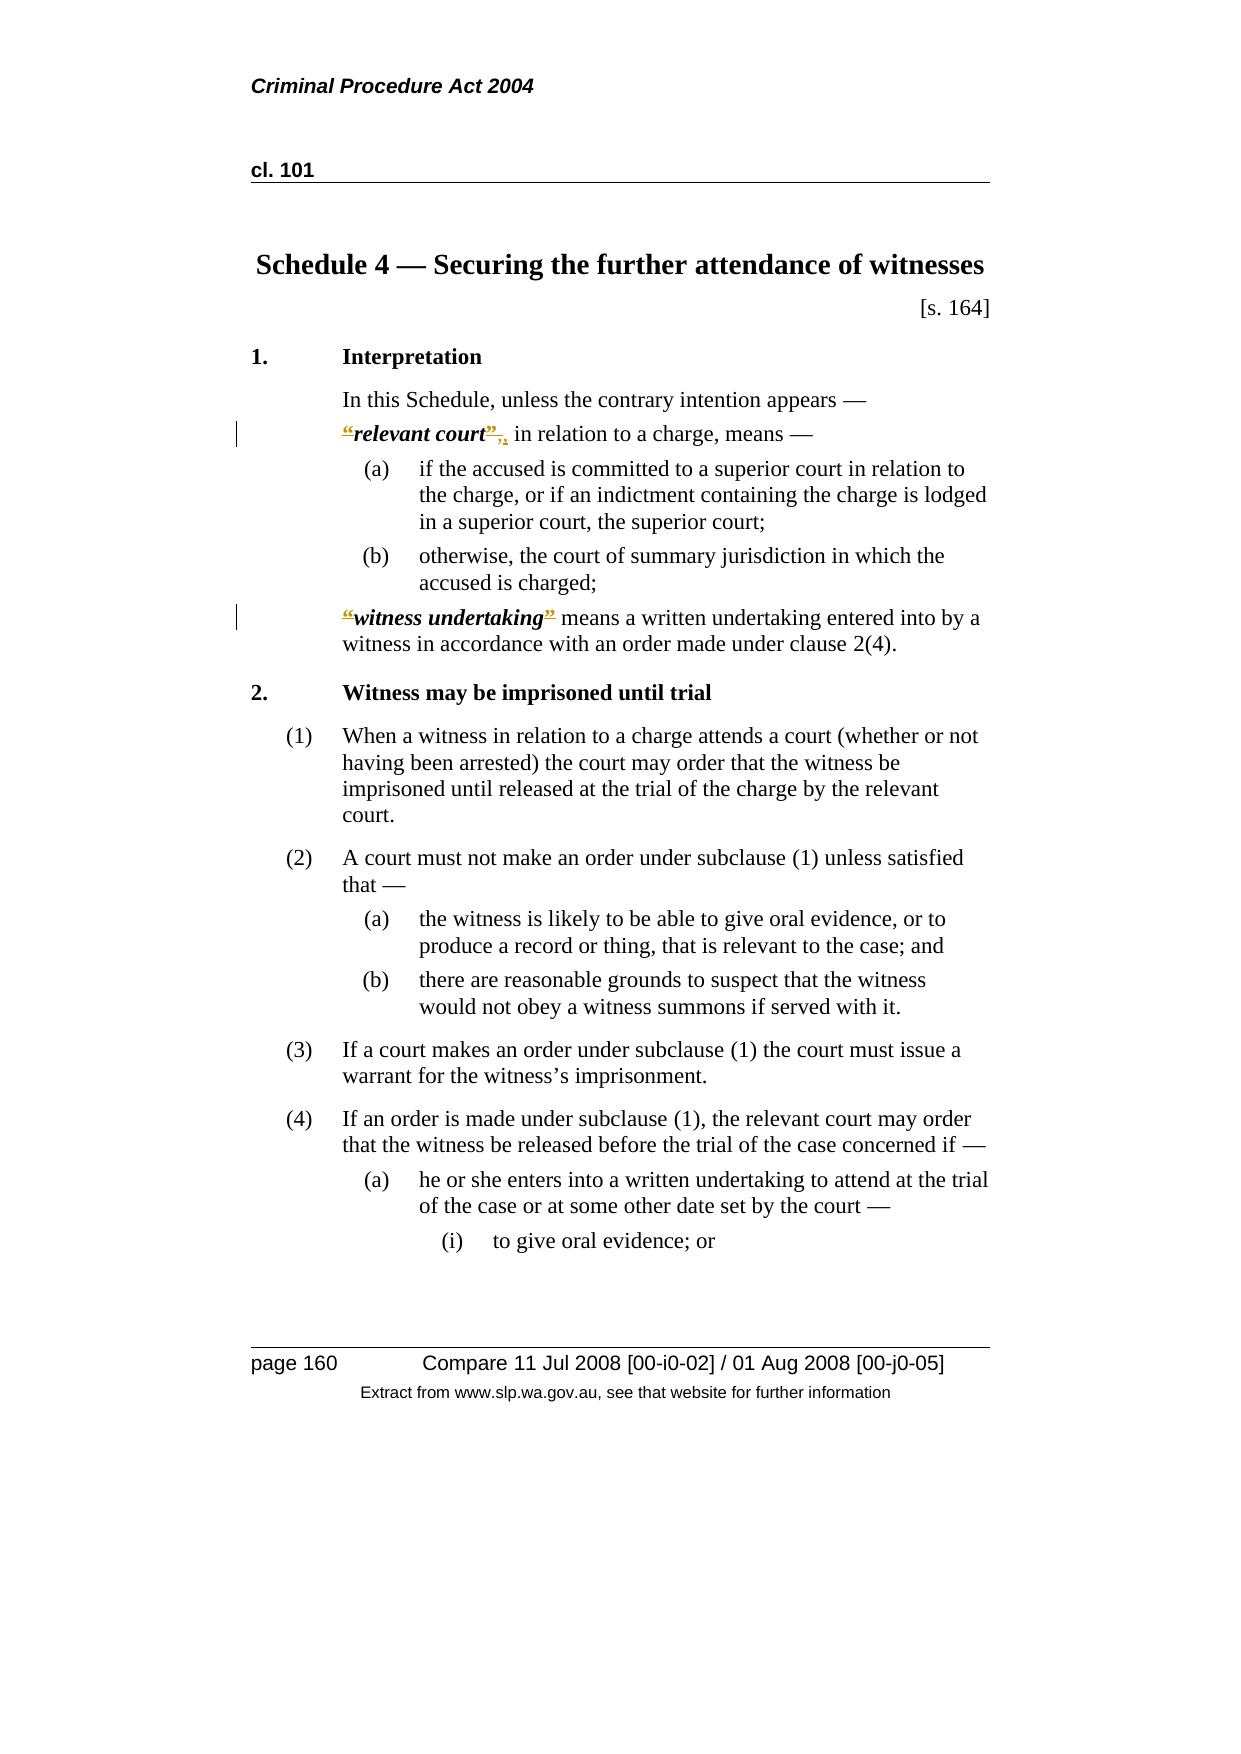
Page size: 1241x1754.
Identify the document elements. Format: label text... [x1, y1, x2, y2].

text [s. 164] [251, 293, 990, 320]
text (a) if the accused is committed to a superior court in relation to the charge, or if an indictment containing the charge is lodged in a superior court, the superior court; [251, 455, 990, 534]
subtitle 2. Witness may be imprisoned until trial [251, 679, 990, 706]
subtitle Schedule 4 — Securing the further attendance of witnesses [251, 247, 990, 281]
text (b) there are reasonable grounds to suspect that the witness would not obey a witness summons if served with it. [251, 966, 990, 1019]
text (4) If an order is made under subclause (1), the relevant court may order that the witness be released before the trial of the case concerned if — [251, 1105, 990, 1158]
text witness undertaking means a written undertaking entered into by a witness in accordance with an order made under clause 2(4). [251, 604, 990, 656]
text (2) A court must not make an order under subclause (1) unless satisfied that — [251, 844, 990, 897]
text (i) to give oral evidence; or [251, 1227, 990, 1254]
text (1) When a witness in relation to a charge attends a court (whether or not having been arrested) the court may order that the witness be imprisoned until released at the trial of the charge by the relevant court. [251, 722, 990, 828]
text (a) the witness is likely to be able to give oral evidence, or to produce a record or thing, that is relevant to the case; and [251, 905, 990, 958]
text In this Schedule, unless the contrary intention appears — [251, 386, 990, 412]
text relevant court in relation to a charge, means — [251, 421, 990, 447]
text (a) he or she enters into a written undertaking to attend at the trial of the case or at some other date set by the court — [251, 1166, 990, 1219]
text (3) If a court makes an order under subclause (1) the court must issue a warrant for the witness’s imprisonment. [251, 1036, 990, 1088]
subtitle 1. Interpretation [251, 343, 990, 369]
text (b) otherwise, the court of summary jurisdiction in which the accused is charged; [251, 543, 990, 595]
